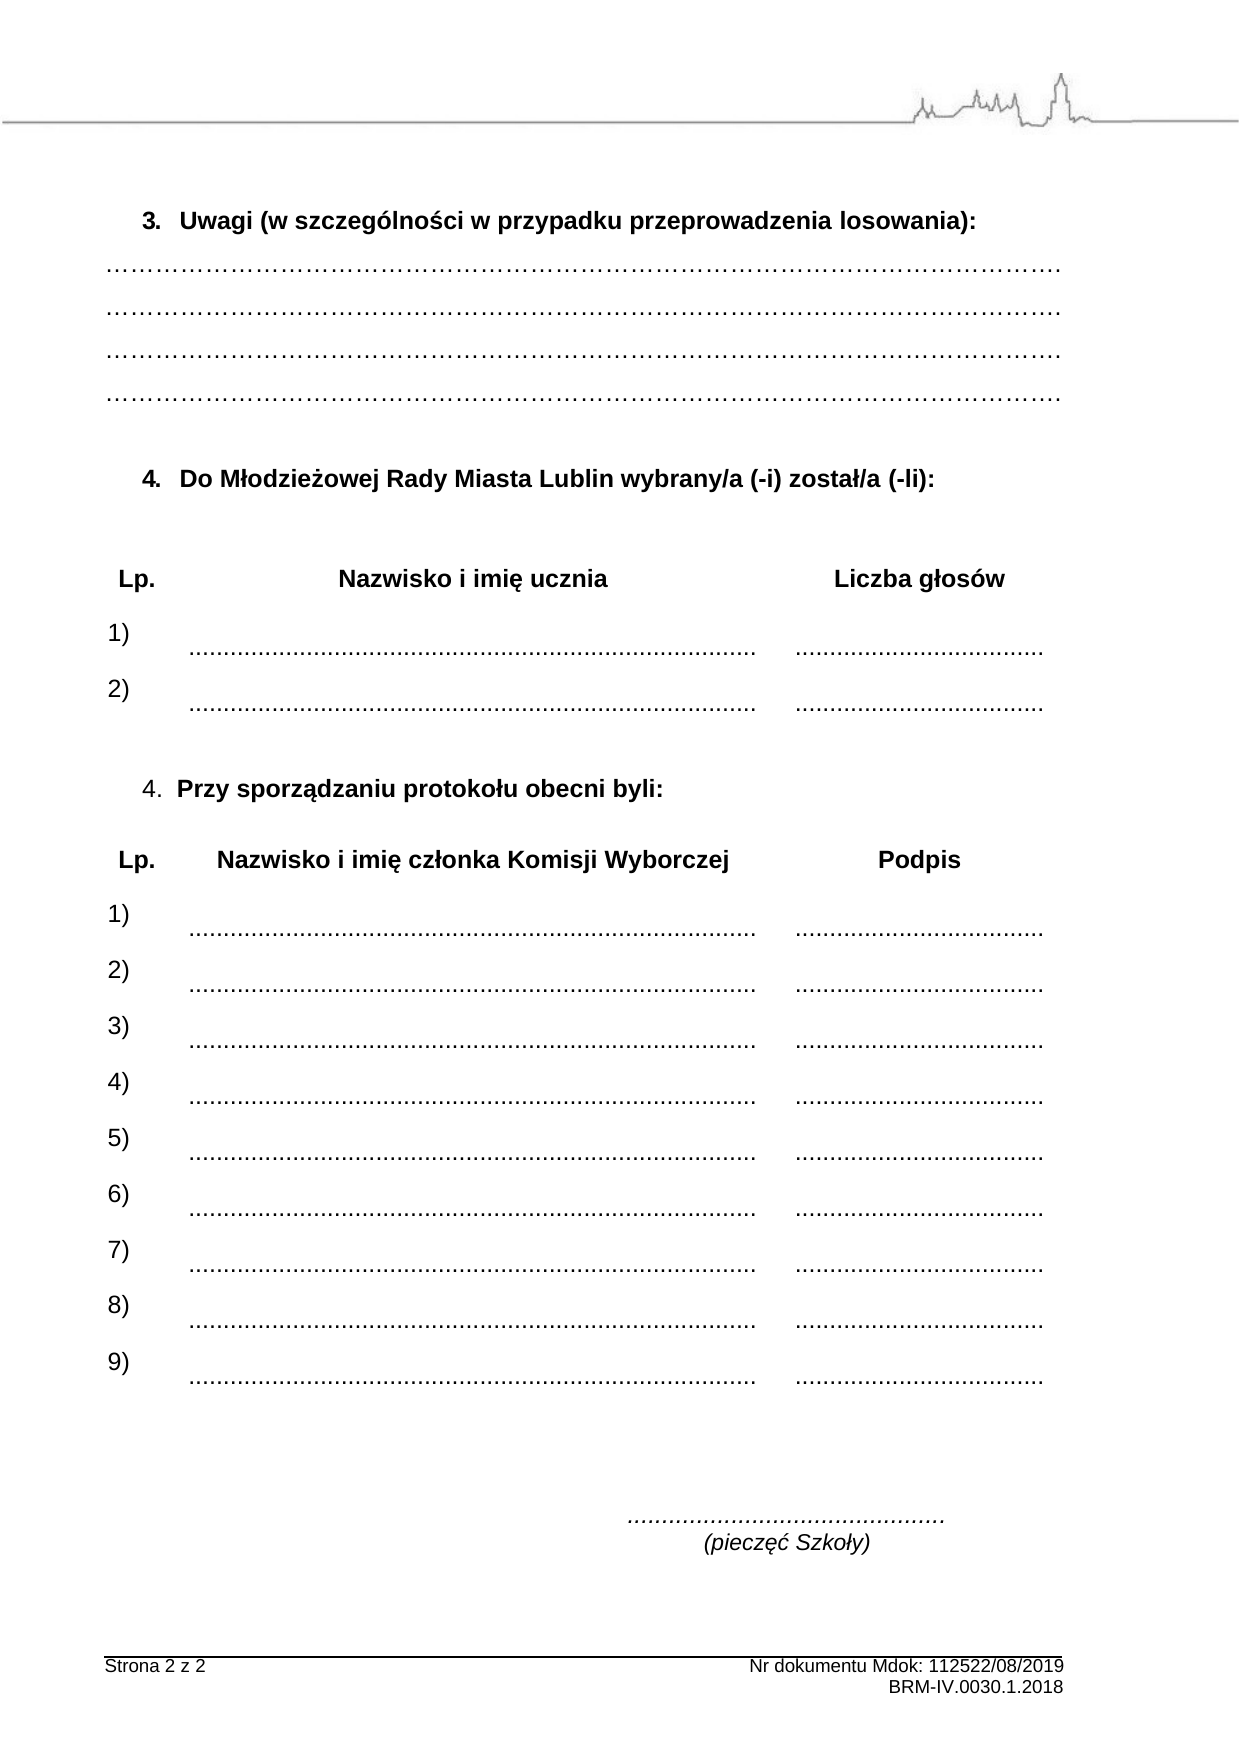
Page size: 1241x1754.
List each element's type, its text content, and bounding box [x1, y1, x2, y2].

text 8) .................................................................................. .................................... [107, 1291, 1240, 1334]
subtitle Uwagi (w szczególności w przypadku przeprowadzenia losowania): [142, 206, 1240, 235]
text ……………………………………………………………………………………………………. [104, 249, 1240, 278]
text .............................................. [346, 1500, 1228, 1528]
text 6) .................................................................................. .................................... [107, 1179, 1240, 1222]
text Lp. Nazwisko i imię ucznia Liczba głosów [118, 563, 1240, 592]
text 1) .................................................................................. .................................... [107, 899, 1240, 942]
text 4) .................................................................................. .................................... [107, 1067, 1240, 1110]
text 2) .................................................................................. .................................... [107, 674, 1240, 717]
picture [0, 73, 1240, 135]
text Lp. Nazwisko i imię członka Komisji Wyborczej Podpis [118, 844, 1240, 873]
text ……………………………………………………………………………………………………. [104, 335, 1240, 364]
text 5) .................................................................................. .................................... [107, 1123, 1240, 1166]
text (pieczęć Szkoły) [346, 1528, 1228, 1555]
text 7) .................................................................................. .................................... [107, 1234, 1240, 1278]
subtitle Do Młodzieżowej Rady Miasta Lublin wybrany/a (-i) został/a (-li): [142, 464, 1240, 493]
text 1) .................................................................................. .................................... [107, 618, 1240, 661]
text Strona 2 z 2 Nr dokumentu Mdok: 112522/08/2019 [104, 1652, 1240, 1676]
text 9) .................................................................................. .................................... [107, 1346, 1240, 1389]
text ……………………………………………………………………………………………………. [104, 292, 1240, 321]
subtitle 4. Przy sporządzaniu protokołu obecni byli: [142, 774, 1240, 803]
text BRM-IV.0030.1.2018 [0, 1676, 1063, 1698]
text 3) .................................................................................. .................................... [107, 1011, 1240, 1054]
text 2) .................................................................................. .................................... [107, 955, 1240, 998]
text ……………………………………………………………………………………………………. [104, 378, 1240, 407]
